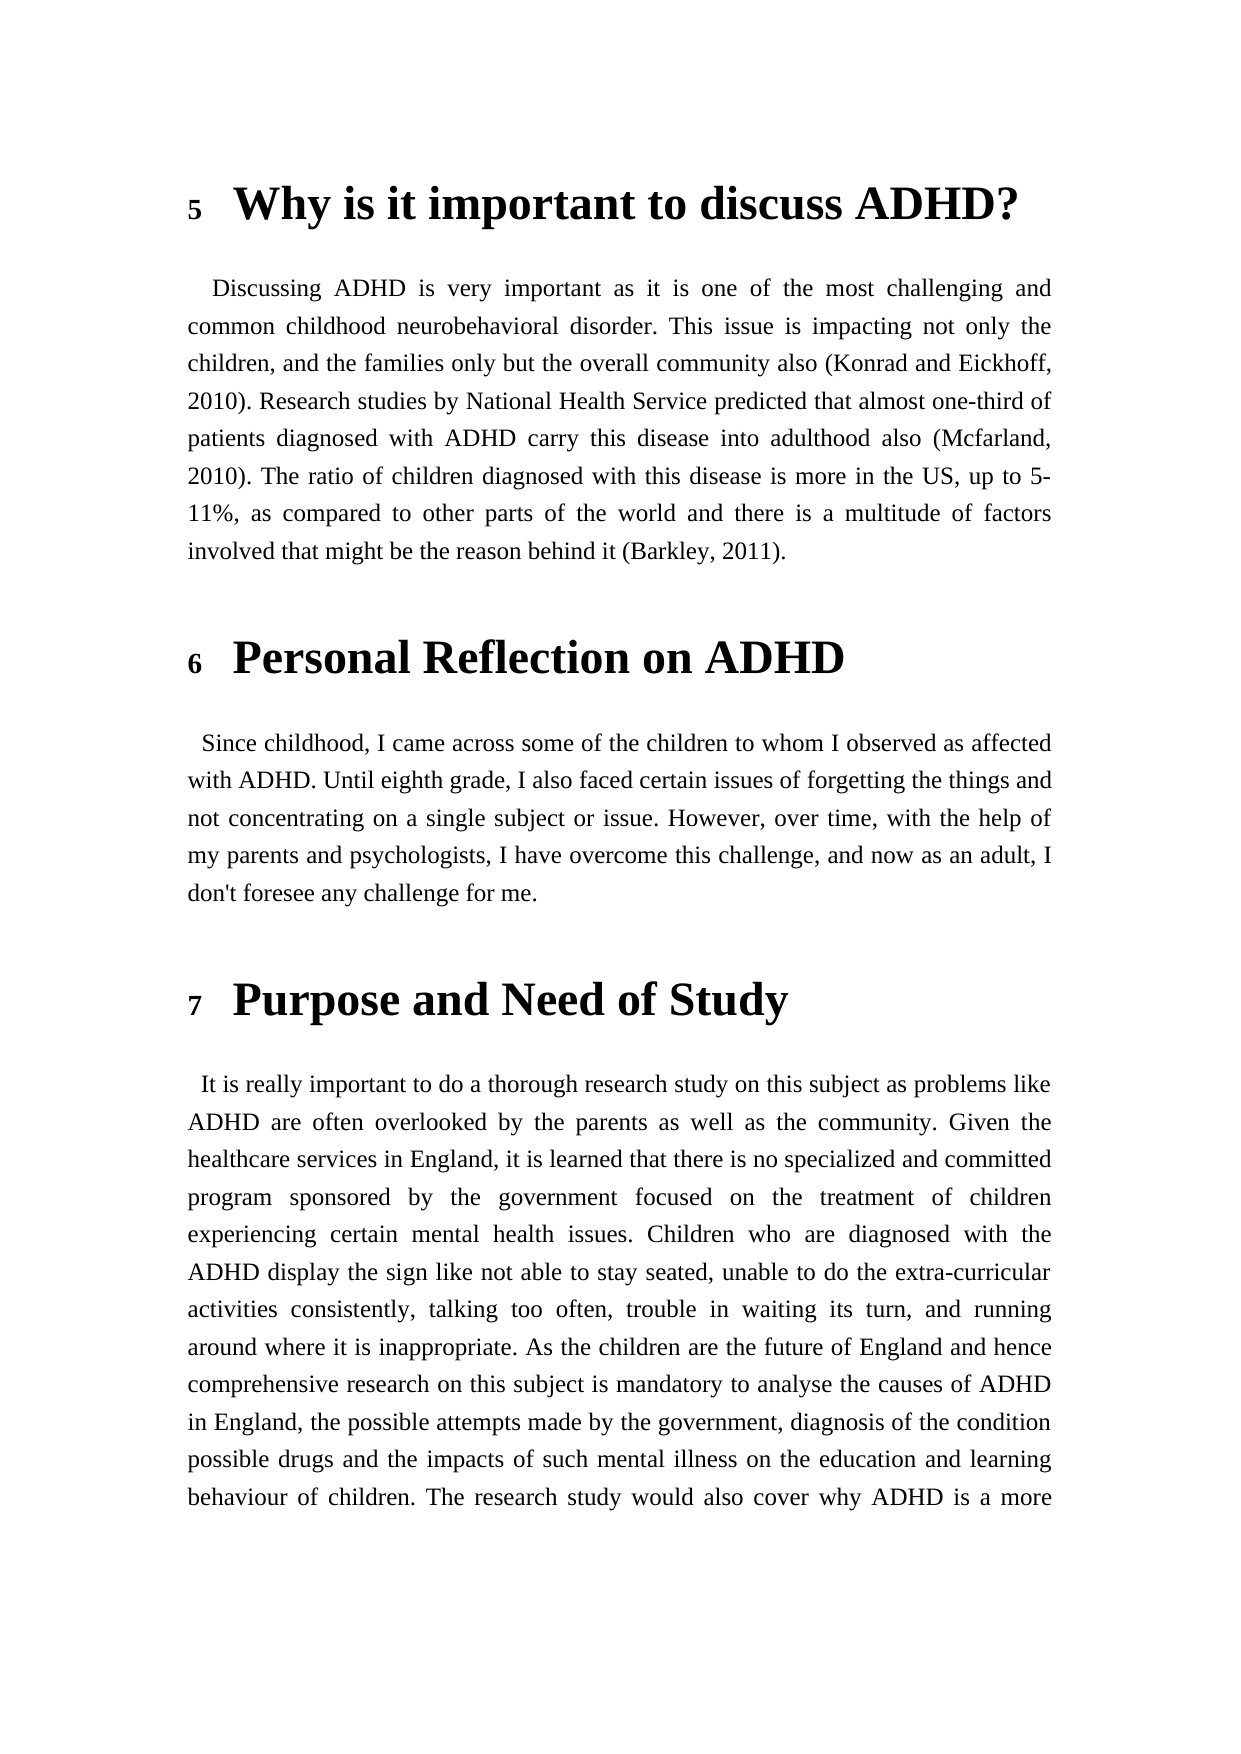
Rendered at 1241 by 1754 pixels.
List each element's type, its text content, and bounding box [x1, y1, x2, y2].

subtitle Purpose and Need of Study [187, 961, 1053, 1036]
text Since childhood, I came across some of the children to whom I observed as affected with ADHD. Until eighth grade, I also faced certain issues of forgetting the things and not concentrating on a single subject or issue. However, over time, with the help of my parents and psychologists, I have overcome this challenge, and now as an adult, I don't foresee any challenge for me. [187, 723, 1053, 911]
subtitle Why is it important to discuss ADHD? [187, 164, 1053, 239]
text Discussing ADHD is very important as it is one of the most challenging and common childhood neurobehavioral disorder. This issue is impacting not only the children, and the families only but the overall community also (Konrad and Eickhoff, 2010). Research studies by National Health Service predicted that almost one-third of patients diagnosed with ADHD carry this disease into adulthood also (Mcfarland, 2010). The ratio of children diagnosed with this disease is more in the US, up to 5-11%, as compared to other parts of the world and there is a multitude of factors involved that might be the reason behind it (Barkley, 2011). [187, 269, 1053, 569]
subtitle Personal Reflection on ADHD [187, 619, 1053, 694]
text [187, 1065, 1053, 1515]
